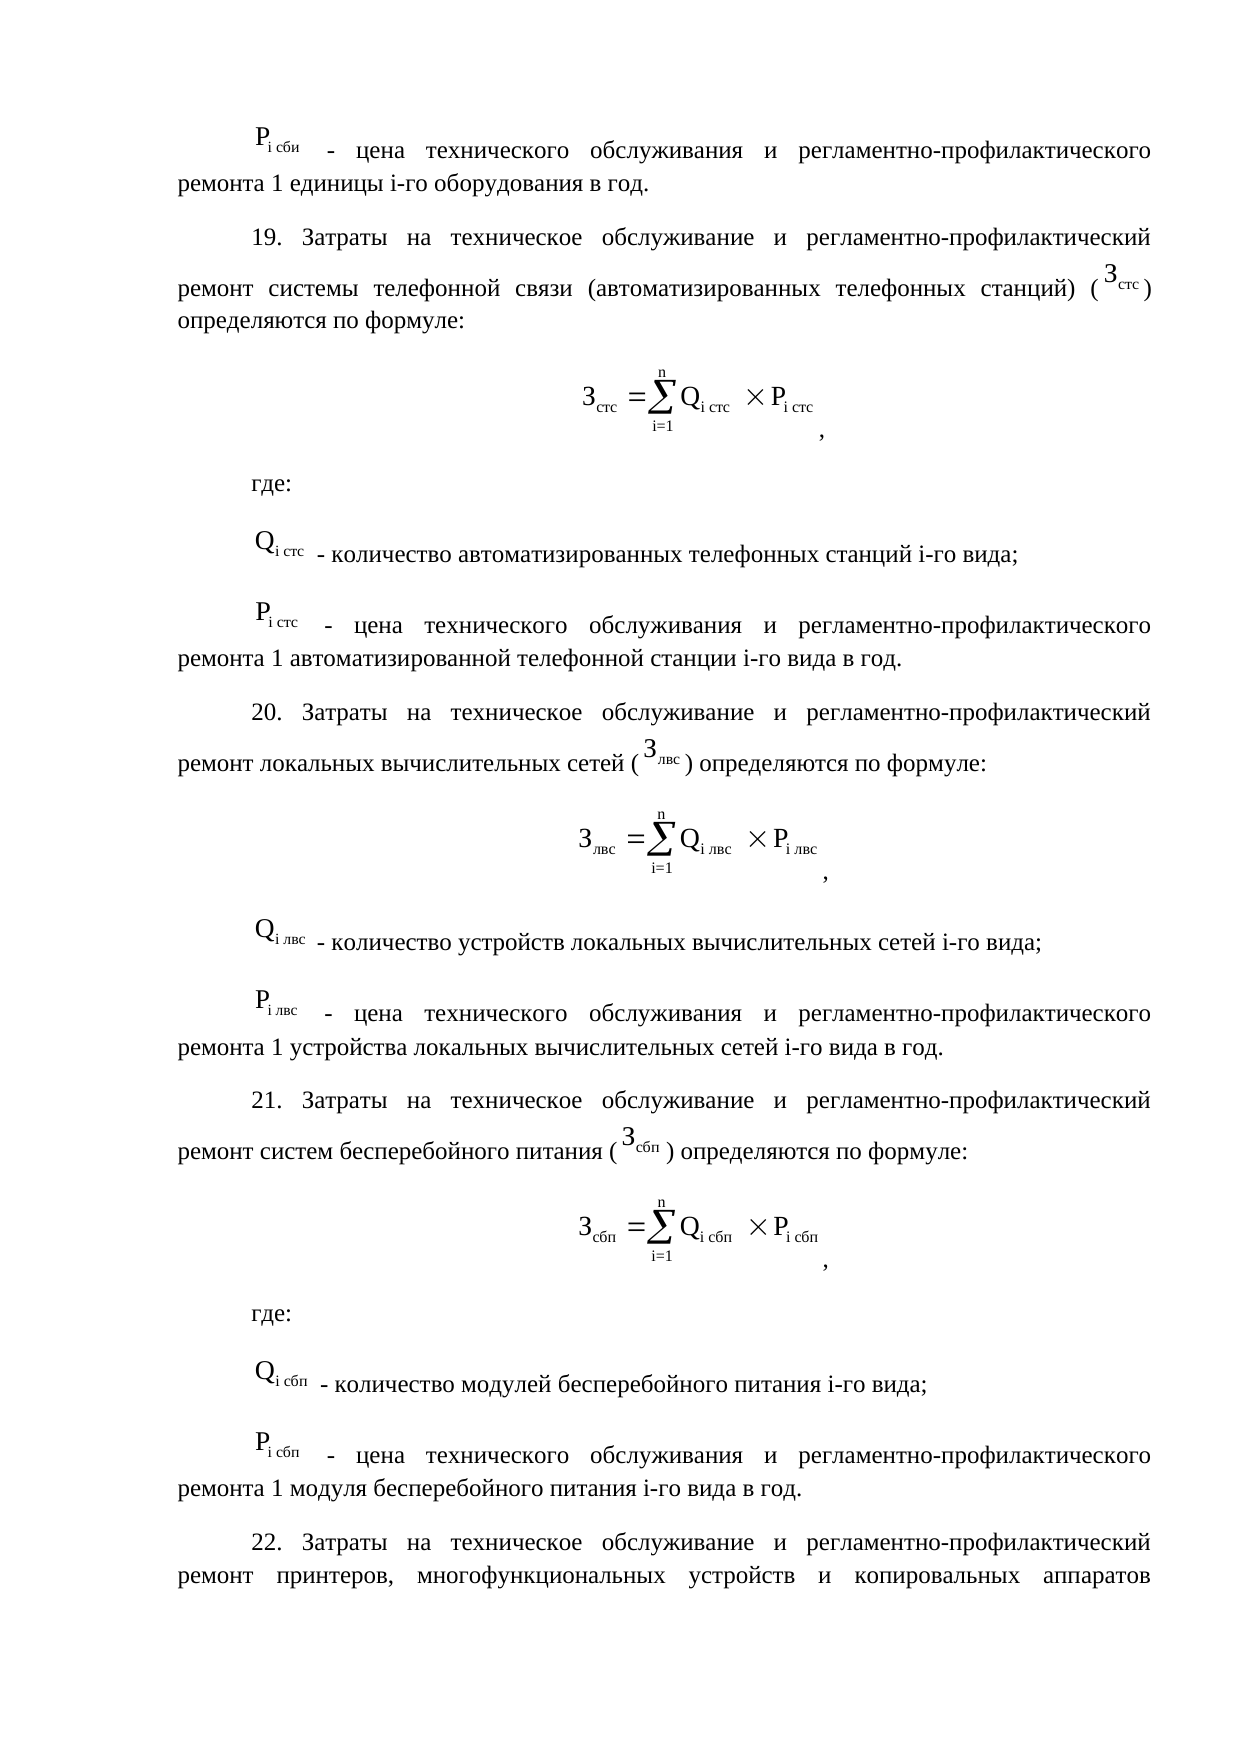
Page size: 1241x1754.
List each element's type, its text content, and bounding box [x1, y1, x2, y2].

text 19. Затраты на техническое обслуживание и регламентно-профилактический ремонт системы телефонной связи (автоматизированных телефонных станций) () определяются по формуле: [177, 222, 1152, 334]
text - цена технического обслуживания и регламентно-профилактического ремонта 1 автоматизированной телефонной станции i-го вида в год. [177, 593, 1152, 672]
text , [177, 359, 1152, 443]
text - количество устройств локальных вычислительных сетей i-го вида; [177, 910, 1152, 956]
text - цена технического обслуживания и регламентно-профилактического ремонта 1 устройства локальных вычислительных сетей i-го вида в год. [177, 981, 1152, 1060]
text - цена технического обслуживания и регламентно-профилактического ремонта 1 единицы i-го оборудования в год. [177, 118, 1152, 197]
text где: [177, 1298, 1152, 1327]
text - количество модулей бесперебойного питания i-го вида; [177, 1352, 1152, 1398]
text 21. Затраты на техническое обслуживание и регламентно-профилактический ремонт систем бесперебойного питания () определяются по формуле: [177, 1085, 1152, 1164]
text - количество автоматизированных телефонных станций i-го вида; [177, 522, 1152, 568]
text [177, 1527, 1152, 1589]
text где: [177, 468, 1152, 497]
text , [177, 801, 1152, 885]
text , [177, 1189, 1152, 1273]
text - цена технического обслуживания и регламентно-профилактического ремонта 1 модуля бесперебойного питания i-го вида в год. [177, 1423, 1152, 1502]
text 20. Затраты на техническое обслуживание и регламентно-профилактический ремонт локальных вычислительных сетей () определяются по формуле: [177, 697, 1152, 776]
